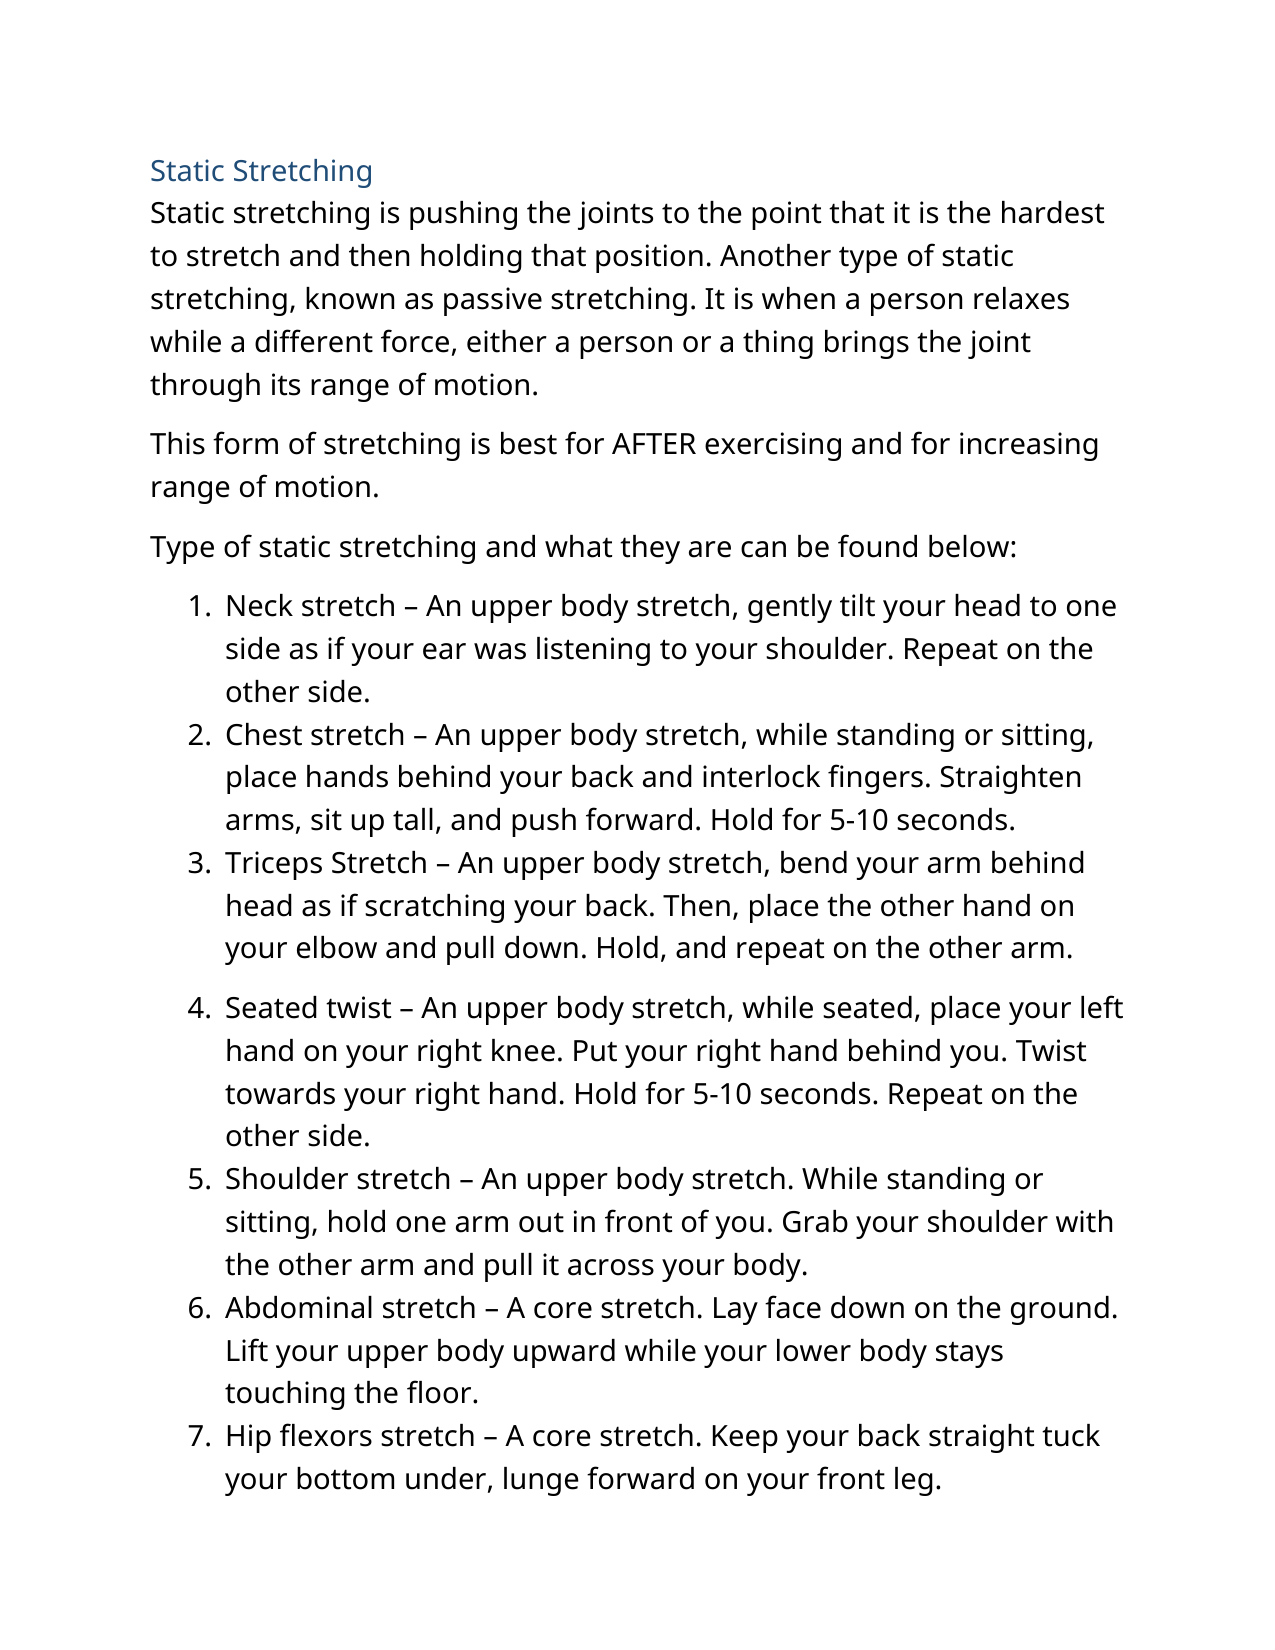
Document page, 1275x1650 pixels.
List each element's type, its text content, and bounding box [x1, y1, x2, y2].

text Static stretching is pushing the joints to the point that it is the hardest to stretch and then holding that position. Another type of static stretching, known as passive stretching. It is when a person relaxes while a different force, either a person or a thing brings the joint through its range of motion. [150, 193, 1125, 404]
list Abdominal stretch – A core stretch. Lay face down on the ground. Lift your upper body upward while your lower body stays touching the floor. [187, 1287, 1125, 1412]
list Triceps Stretch – An upper body stretch, bend your arm behind head as if scratching your back. Then, place the other hand on your elbow and pull down. Hold, and repeat on the other arm. [187, 842, 1125, 967]
list Shoulder stretch – An upper body stretch. While standing or sitting, hold one arm out in front of you. Grab your shoulder with the other arm and pull it across your body. [187, 1158, 1125, 1284]
text Type of static stretching and what they are can be found below: [150, 526, 1125, 566]
list Hip flexors stretch – A core stretch. Keep your back straight tuck your bottom under, lunge forward on your front leg. [187, 1415, 1125, 1498]
list Seated twist – An upper body stretch, while seated, place your left hand on your right knee. Put your right hand behind you. Twist towards your right hand. Hold for 5-10 seconds. Repeat on the other side. [187, 987, 1125, 1155]
list Neck stretch – An upper body stretch, gently tilt your head to one side as if your ear was listening to your shoulder. Repeat on the other side. [187, 585, 1125, 711]
list Chest stretch – An upper body stretch, while standing or sitting, place hands behind your back and interlock fingers. Straighten arms, sit up tall, and push forward. Hold for 5-10 seconds. [187, 714, 1125, 839]
subtitle Static Stretching [150, 150, 1125, 190]
text This form of stretching is best for AFTER exercising and for increasing range of motion. [150, 423, 1125, 506]
